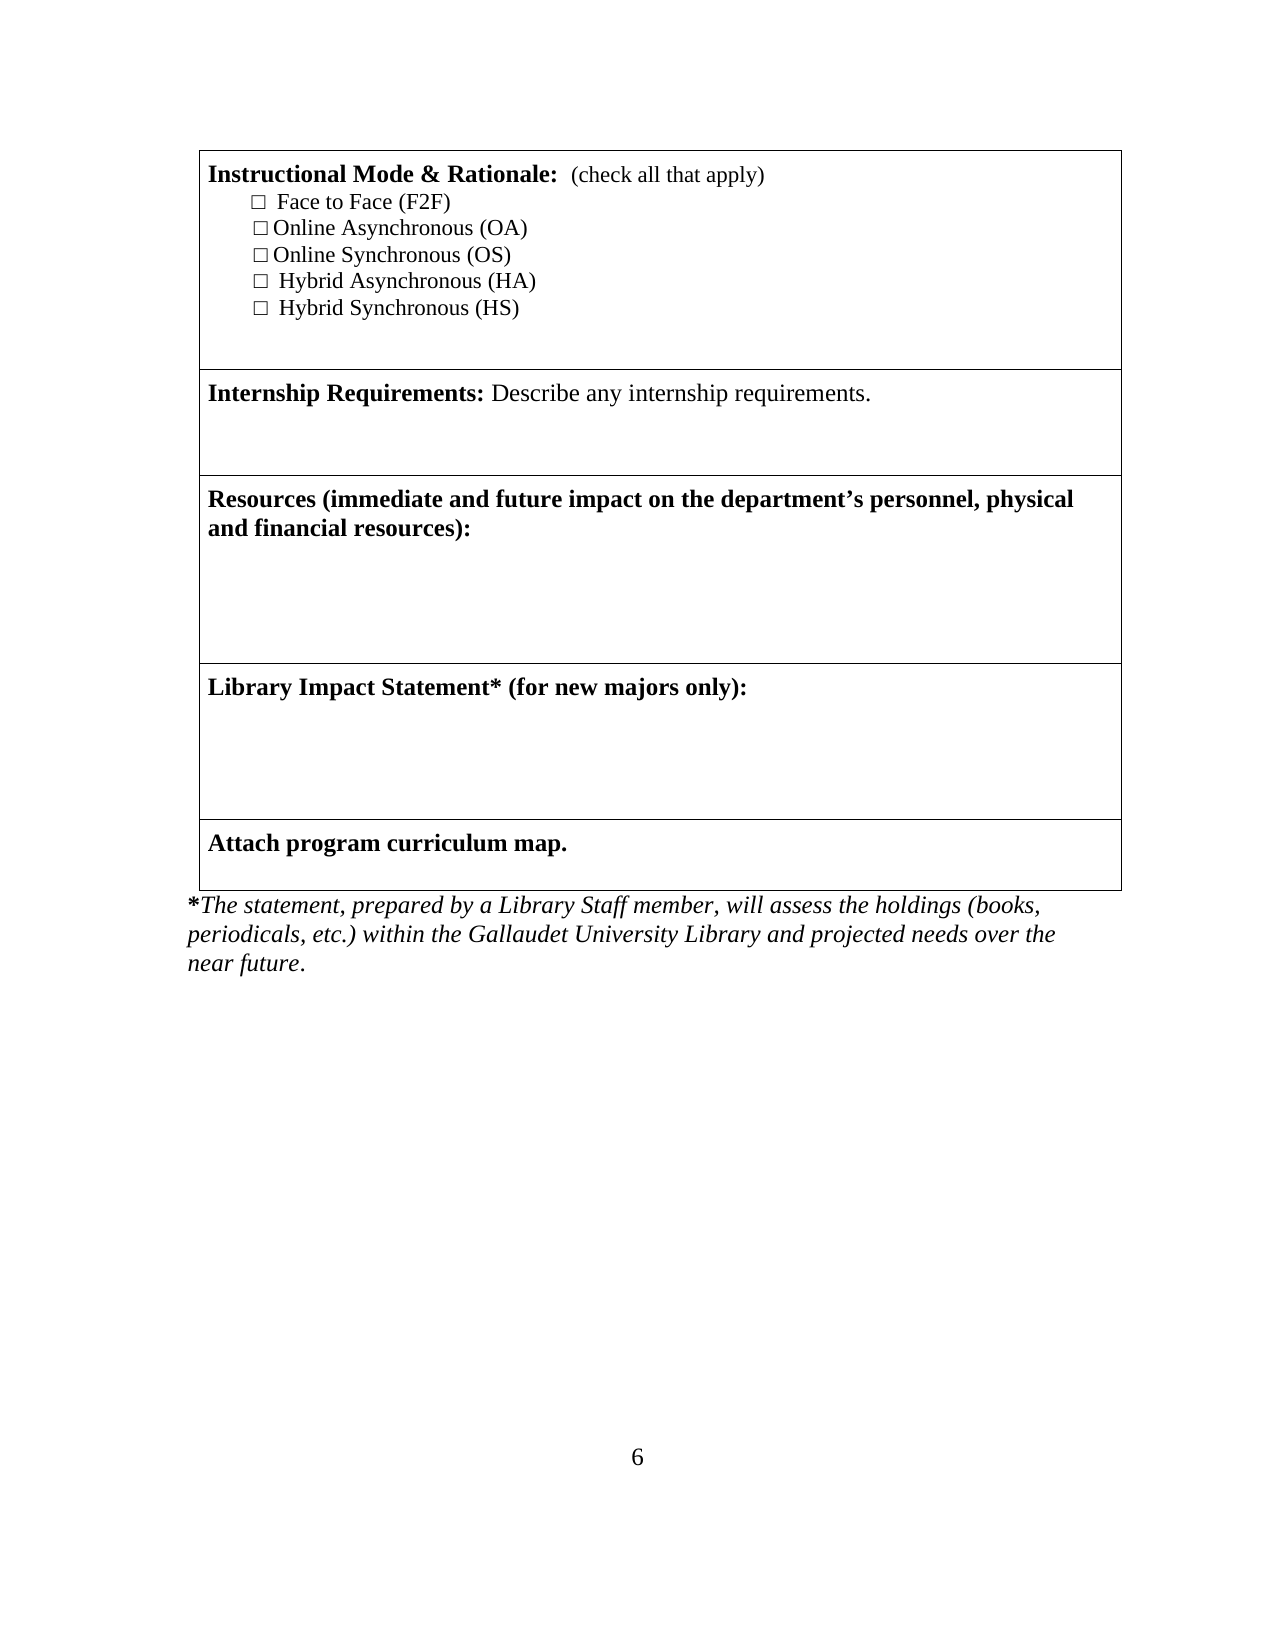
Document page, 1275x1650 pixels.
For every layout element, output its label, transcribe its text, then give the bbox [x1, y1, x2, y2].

table_cell Library Impact Statement* (for new majors only): [200, 664, 1121, 819]
table_cell Resources (immediate and future impact on the department’s personnel, physical and financial resources): [200, 476, 1121, 662]
table_cell Attach program curriculum map. [200, 820, 1121, 889]
table_cell Internship Requirements: Describe any internship requirements. [200, 370, 1121, 475]
table_cell Instructional Mode & Rationale: (check all that apply) □ Face to Face (F2F) □ Online Asynchronous (OA) □ Online Synchronous (OS) □ Hybrid Asynchronous (HA) □ Hybrid Synchronous (HS) [200, 151, 1121, 369]
text *The statement, prepared by a Library Staff member, will assess the holdings (books, periodicals, etc.) within the Gallaudet University Library and projected needs over the near future. [187, 891, 1087, 977]
